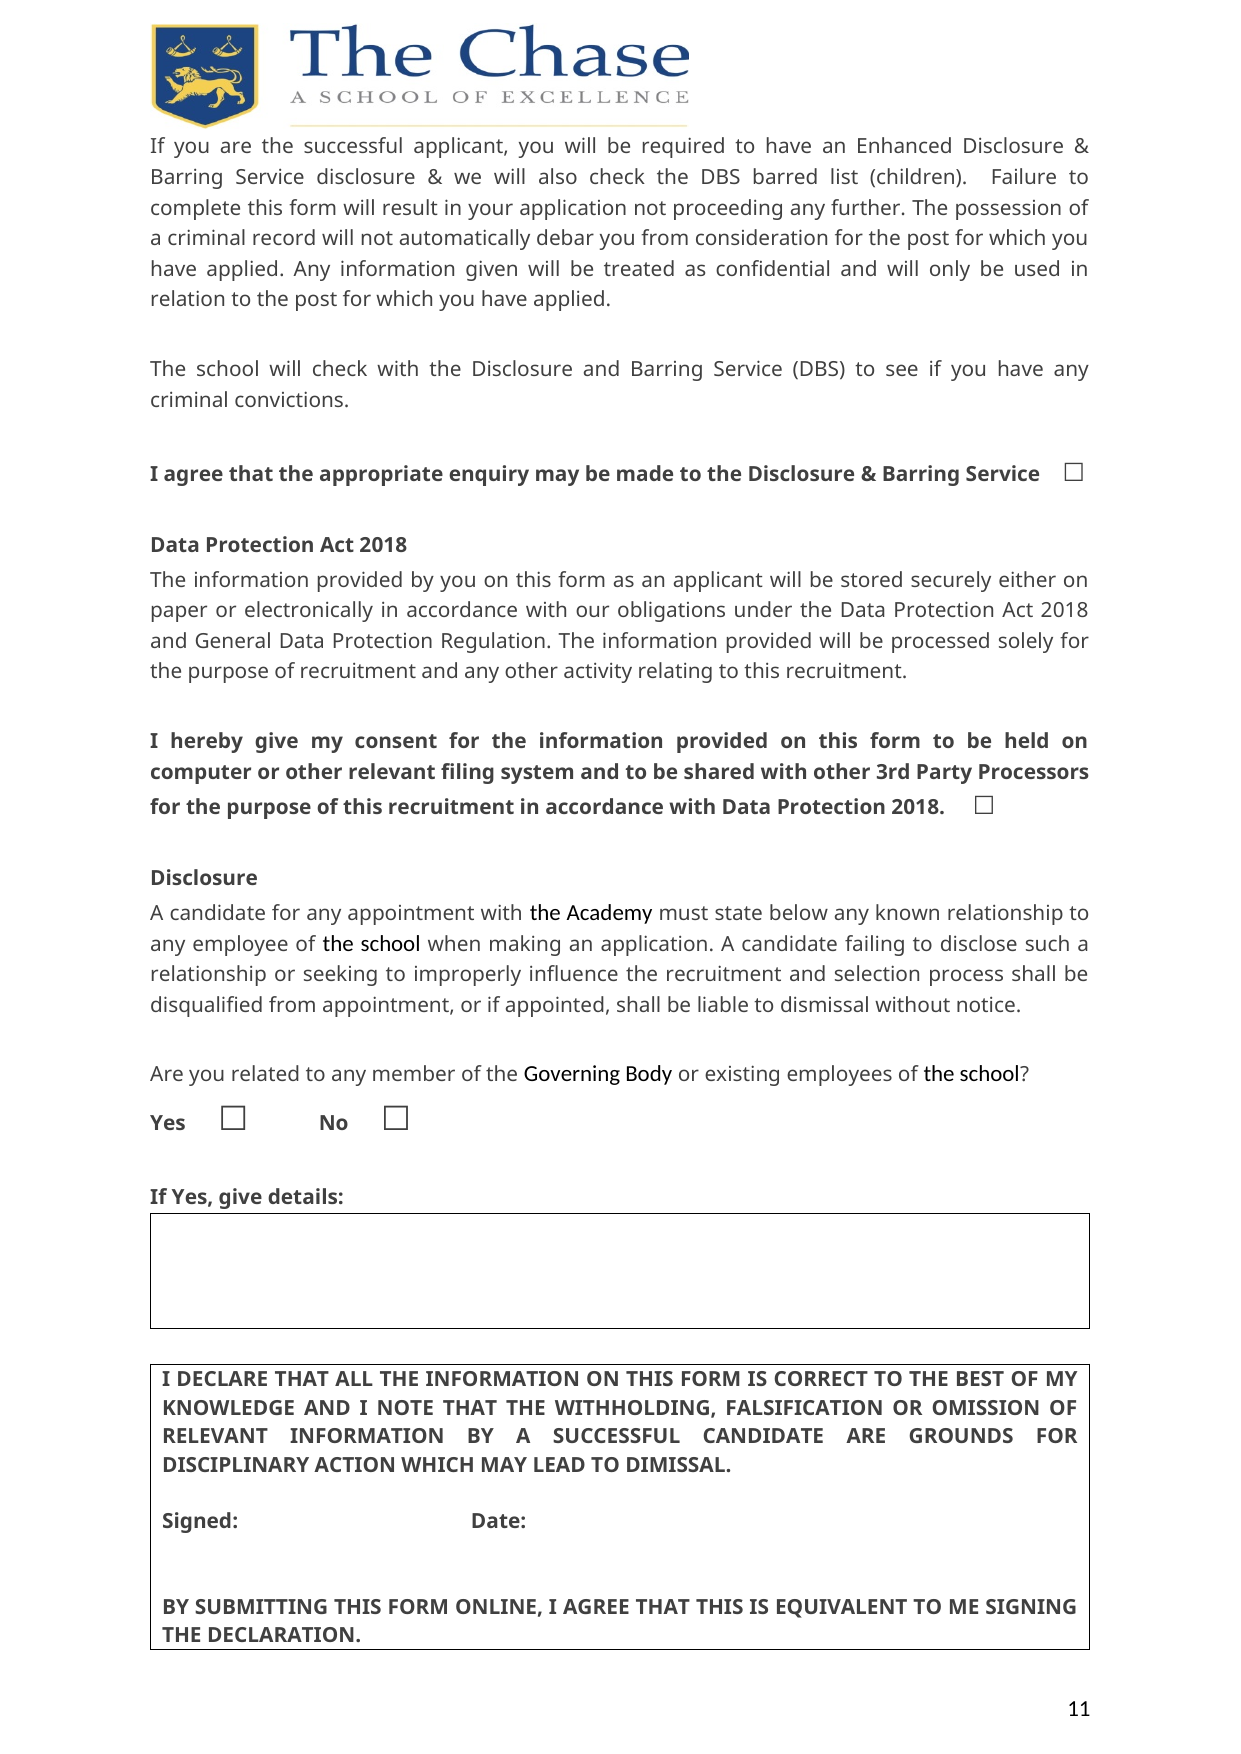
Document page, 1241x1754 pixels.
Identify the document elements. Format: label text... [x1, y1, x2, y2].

text Yes No [150, 1094, 1090, 1140]
text Disclosure [150, 863, 1090, 892]
text The school will check with the Disclosure and Barring Service (DBS) to see if you have any criminal convictions. [150, 354, 1090, 413]
text Are you related to any member of the or existing employees of ? [150, 1059, 1090, 1088]
picture [150, 23, 689, 130]
text I hereby give my consent for the information provided on this form to be held on computer or other relevant filing system and to be shared with other 3rd Party Processors for the purpose of this recruitment in accordance with Data Protection 2018. [150, 726, 1090, 822]
text If Yes, give details: [150, 1182, 1090, 1211]
table_header [151, 1214, 1089, 1328]
table_header I DECLARE THAT ALL THE INFORMATION ON THIS FORM IS CORRECT TO THE BEST OF MY KNOWLEDGE AND I NOTE THAT THE WITHHOLDING, FALSIFICATION OR OMISSION OF RELEVANT INFORMATION BY A SUCCESSFUL CANDIDATE ARE GROUNDS FOR DISCIPLINARY ACTION WHICH MAY LEAD TO DIMISSAL. Signed: Date: BY SUBMITTING THIS FORM ONLINE, I AGREE THAT THIS IS EQUIVALENT TO ME SIGNING THE DECLARATION. [151, 1365, 1089, 1649]
text Data Protection Act 2018 [150, 530, 1090, 558]
text I agree that the appropriate enquiry may be made to the Disclosure & Barring Service [150, 454, 1090, 488]
text A candidate for any appointment with must state below any known relationship to any employee of when making an application. A candidate failing to disclose such a relationship or seeking to improperly influence the recruitment and selection process shall be disqualified from appointment, or if appointed, shall be liable to dismissal without notice. [150, 898, 1090, 1018]
text If you are the successful applicant, you will be required to have an Enhanced Disclosure & Barring Service disclosure & we will also check the DBS barred list (children). Failure to complete this form will result in your application not proceeding any further. The possession of a criminal record will not automatically debar you from consideration for the post for which you have applied. Any information given will be treated as confidential and will only be used in relation to the post for which you have applied. [150, 131, 1090, 313]
text The information provided by you on this form as an applicant will be stored securely either on paper or electronically in accordance with our obligations under the Data Protection Act 2018 and General Data Protection Regulation. The information provided will be processed solely for the purpose of recruitment and any other activity relating to this recruitment. [150, 565, 1090, 685]
